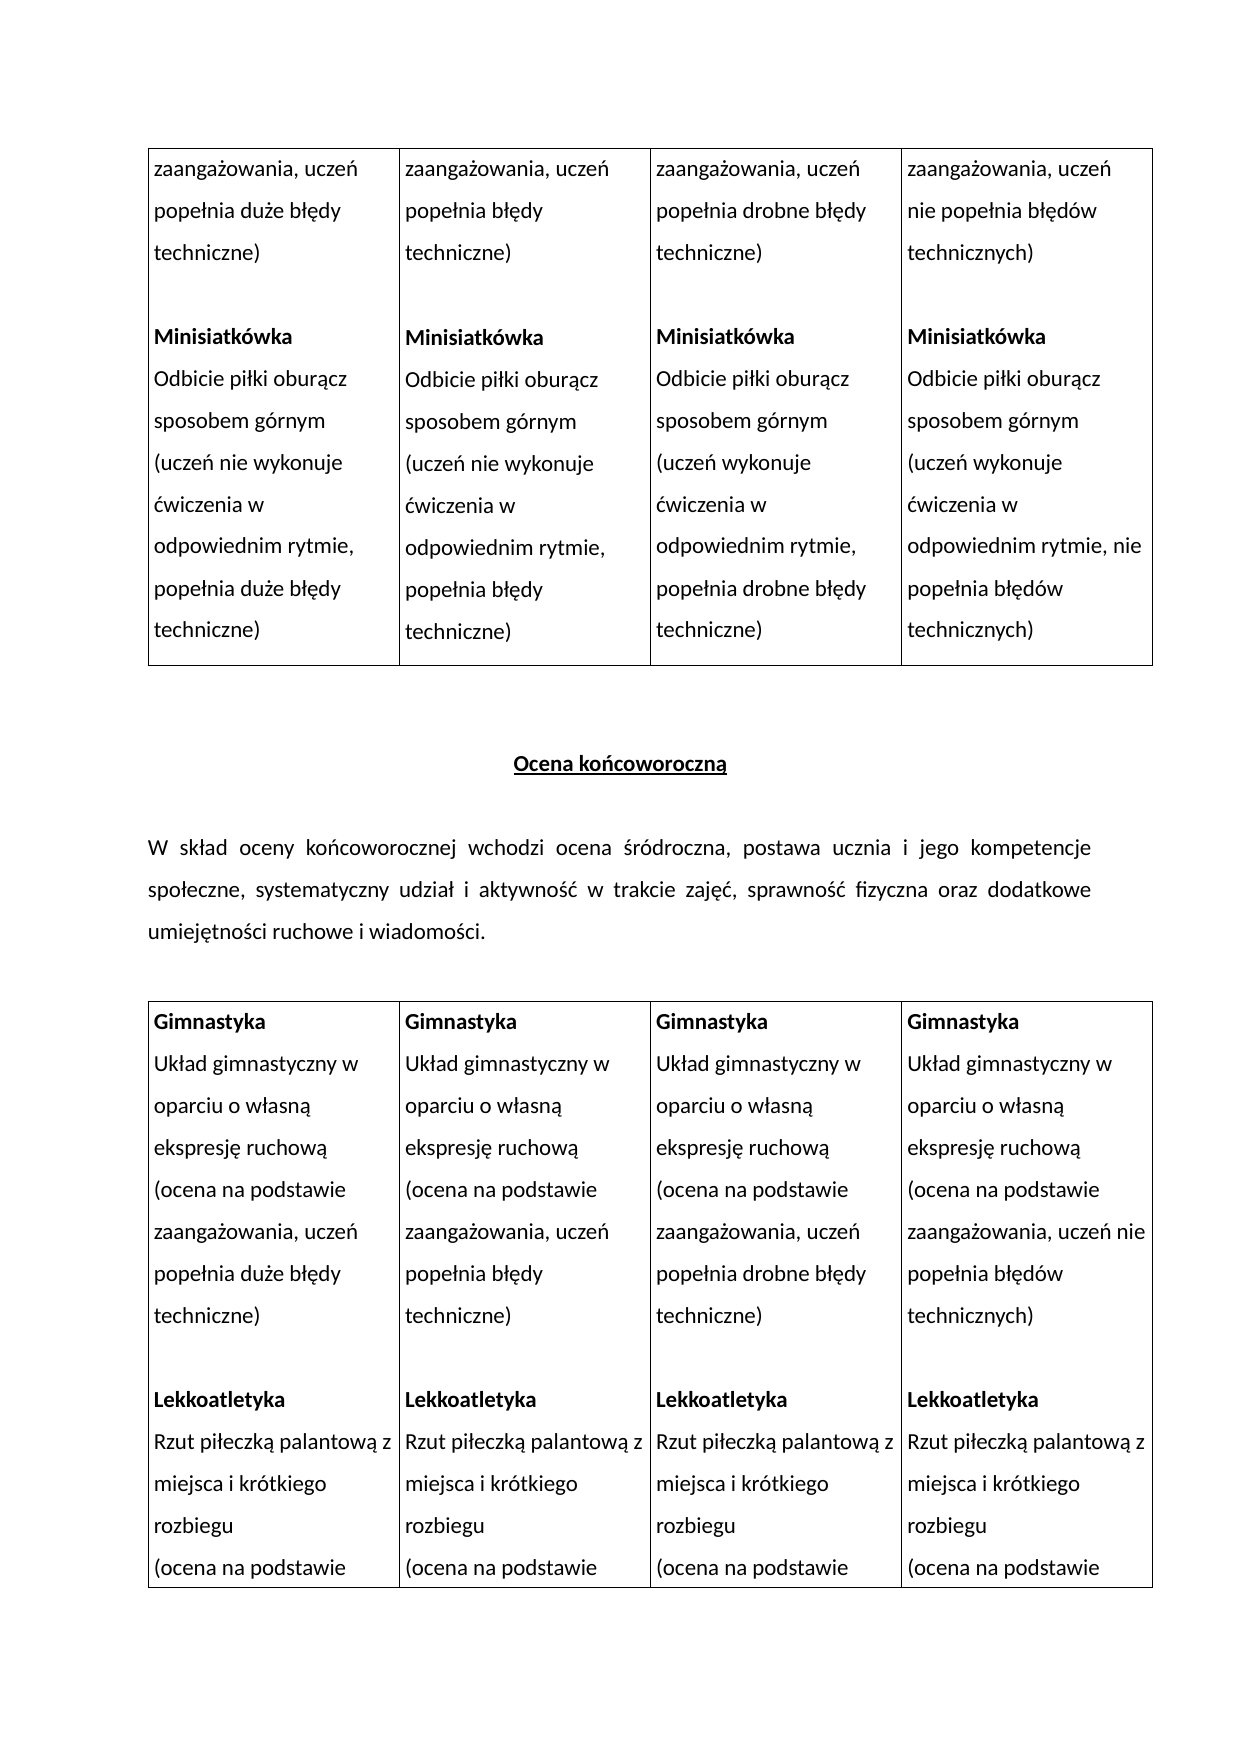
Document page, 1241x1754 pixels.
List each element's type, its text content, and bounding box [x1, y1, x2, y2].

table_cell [651, 149, 901, 665]
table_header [651, 1002, 901, 1587]
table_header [902, 1002, 1152, 1587]
text W skład oceny końcoworocznej wchodzi ocena śródroczna, postawa ucznia i jego kompetencje społeczne, systematyczny udział i aktywność w trakcie zajęć, sprawność fizyczna oraz dodatkowe umiejętności ruchowe i wiadomości. [148, 833, 1093, 945]
text Ocena końcoworoczną [148, 749, 1093, 777]
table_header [400, 1002, 650, 1587]
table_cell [902, 149, 1152, 665]
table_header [149, 1002, 399, 1587]
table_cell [149, 149, 399, 665]
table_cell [400, 149, 650, 665]
